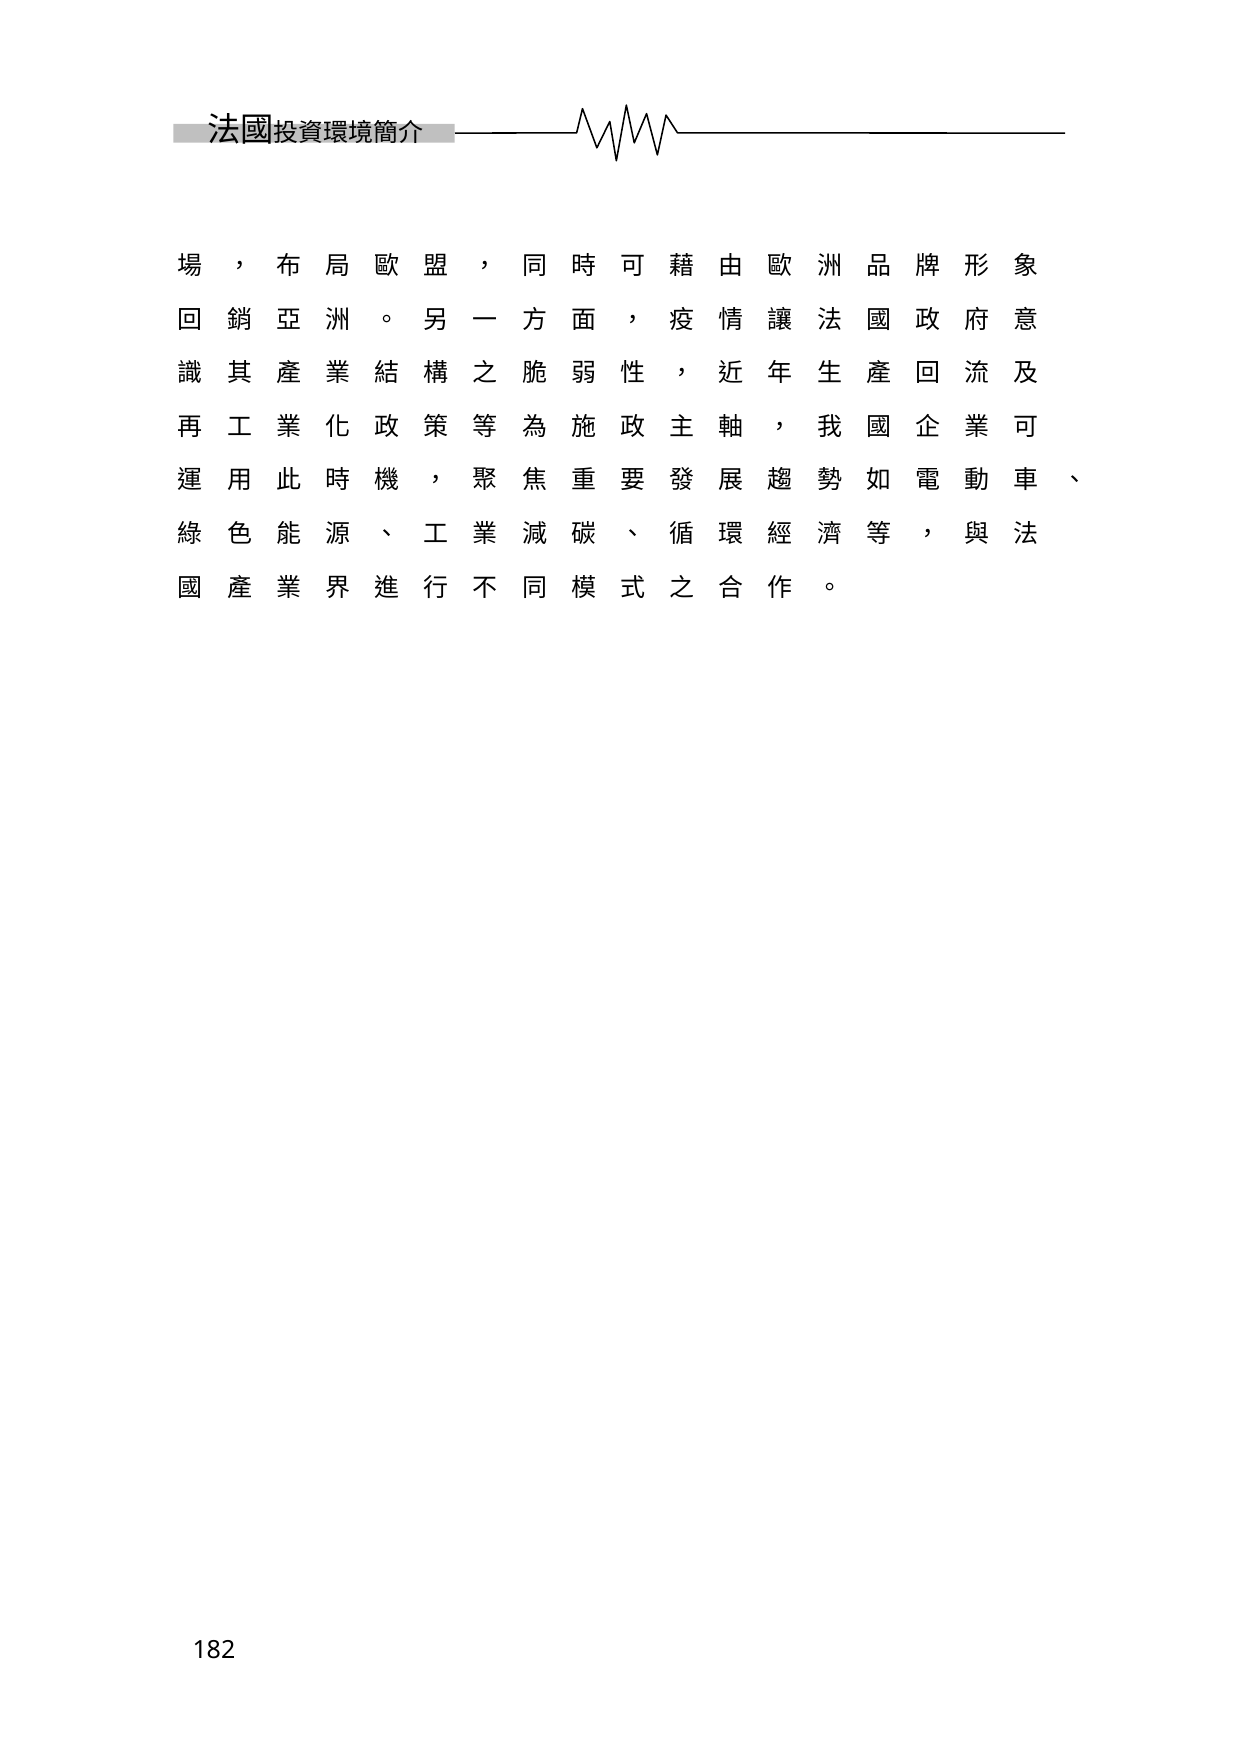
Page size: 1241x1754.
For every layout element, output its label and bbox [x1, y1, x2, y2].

text [178, 237, 1063, 612]
